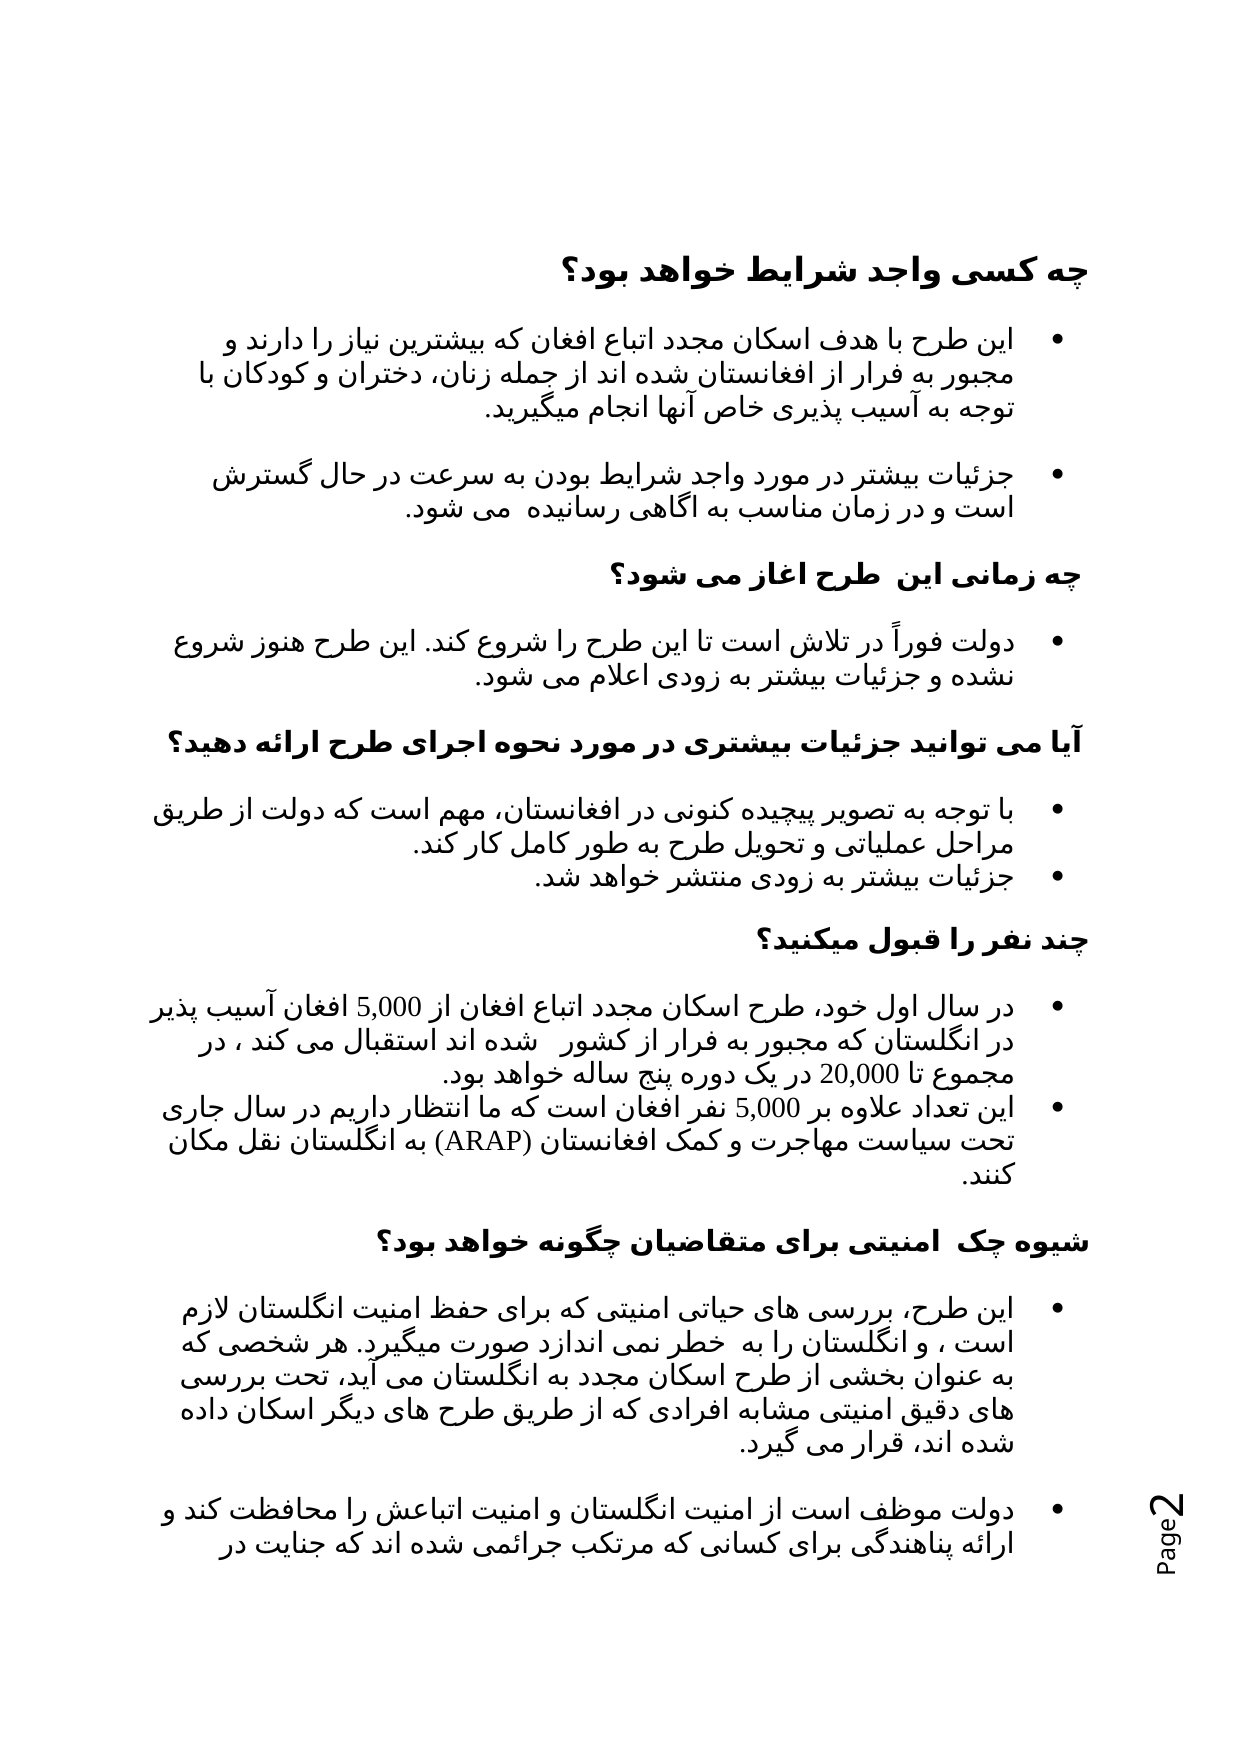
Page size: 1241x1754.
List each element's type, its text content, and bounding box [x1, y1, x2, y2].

list این طرح با هدف اسکان مجدد اتباع افغان که بیشترین نیاز را دارند و مجبور به فرار از افغانستان شده اند از جمله زنان، دختران و کودکان با توجه به آسیب پذیری خاص آنها انجام میگیرید. [150, 322, 1053, 423]
text چه زمانی این طرح اغاز می شود؟ [150, 557, 1090, 591]
text شیوه چک امنیتی برای متقاضیان چگونه خواهد بود؟ [150, 1224, 1090, 1258]
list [150, 1492, 1053, 1560]
list این تعداد علاوه بر 5,000 نفر افغان است که ما انتظار داریم در سال جاری تحت سیاست مهاجرت و کمک افغانستان (ARAP) به انگلستان نقل مکان کنند. [150, 1090, 1053, 1191]
text چه کسی واجد شرایط خواهد بود؟ [150, 251, 1090, 289]
list جزئیات بیشتر در مورد واجد شرایط بودن به سرعت در حال گسترش است و در زمان مناسب به اگاهی رسانیده می شود. [150, 457, 1053, 524]
list جزئیات بیشتر به زودی منتشر خواهد شد. [150, 859, 1053, 893]
list این طرح، بررسی های حیاتی امنیتی که برای حفظ امنیت انگلستان لازم است ، و انگلستان را به خطر نمی اندازد صورت میگیرد. هر شخصی که به عنوان بخشی از طرح اسکان مجدد به انگلستان می آید، تحت بررسی های دقیق امنیتی مشابه افرادی که از طریق طرح های دیگر اسکان داده شده اند، قرار می گیرد. [150, 1291, 1053, 1459]
text چند نفر را قبول میکنید؟ [150, 922, 1090, 956]
list در سال اول خود، طرح اسکان مجدد اتباع افغان از 5,000 افغان آسیب پذیر در انگلستان که مجبور به فرار از کشور شده اند استقبال می کند ، در مجموع تا 20,000 در یک دوره پنج ساله خواهد بود. [150, 989, 1053, 1090]
text آیا می توانید جزئیات بیشتری در مورد نحوه اجرای طرح ارائه دهید؟ [150, 725, 1090, 759]
list با توجه به تصویر پیچیده کنونی در افغانستان، مهم است که دولت از طریق مراحل عملیاتی و تحویل طرح به طور کامل کار کند. [150, 792, 1053, 859]
list دولت فوراً در تلاش است تا این طرح را شروع کند. این طرح هنوز شروع نشده و جزئیات بیشتر به زودی اعلام می شود. [150, 624, 1053, 692]
